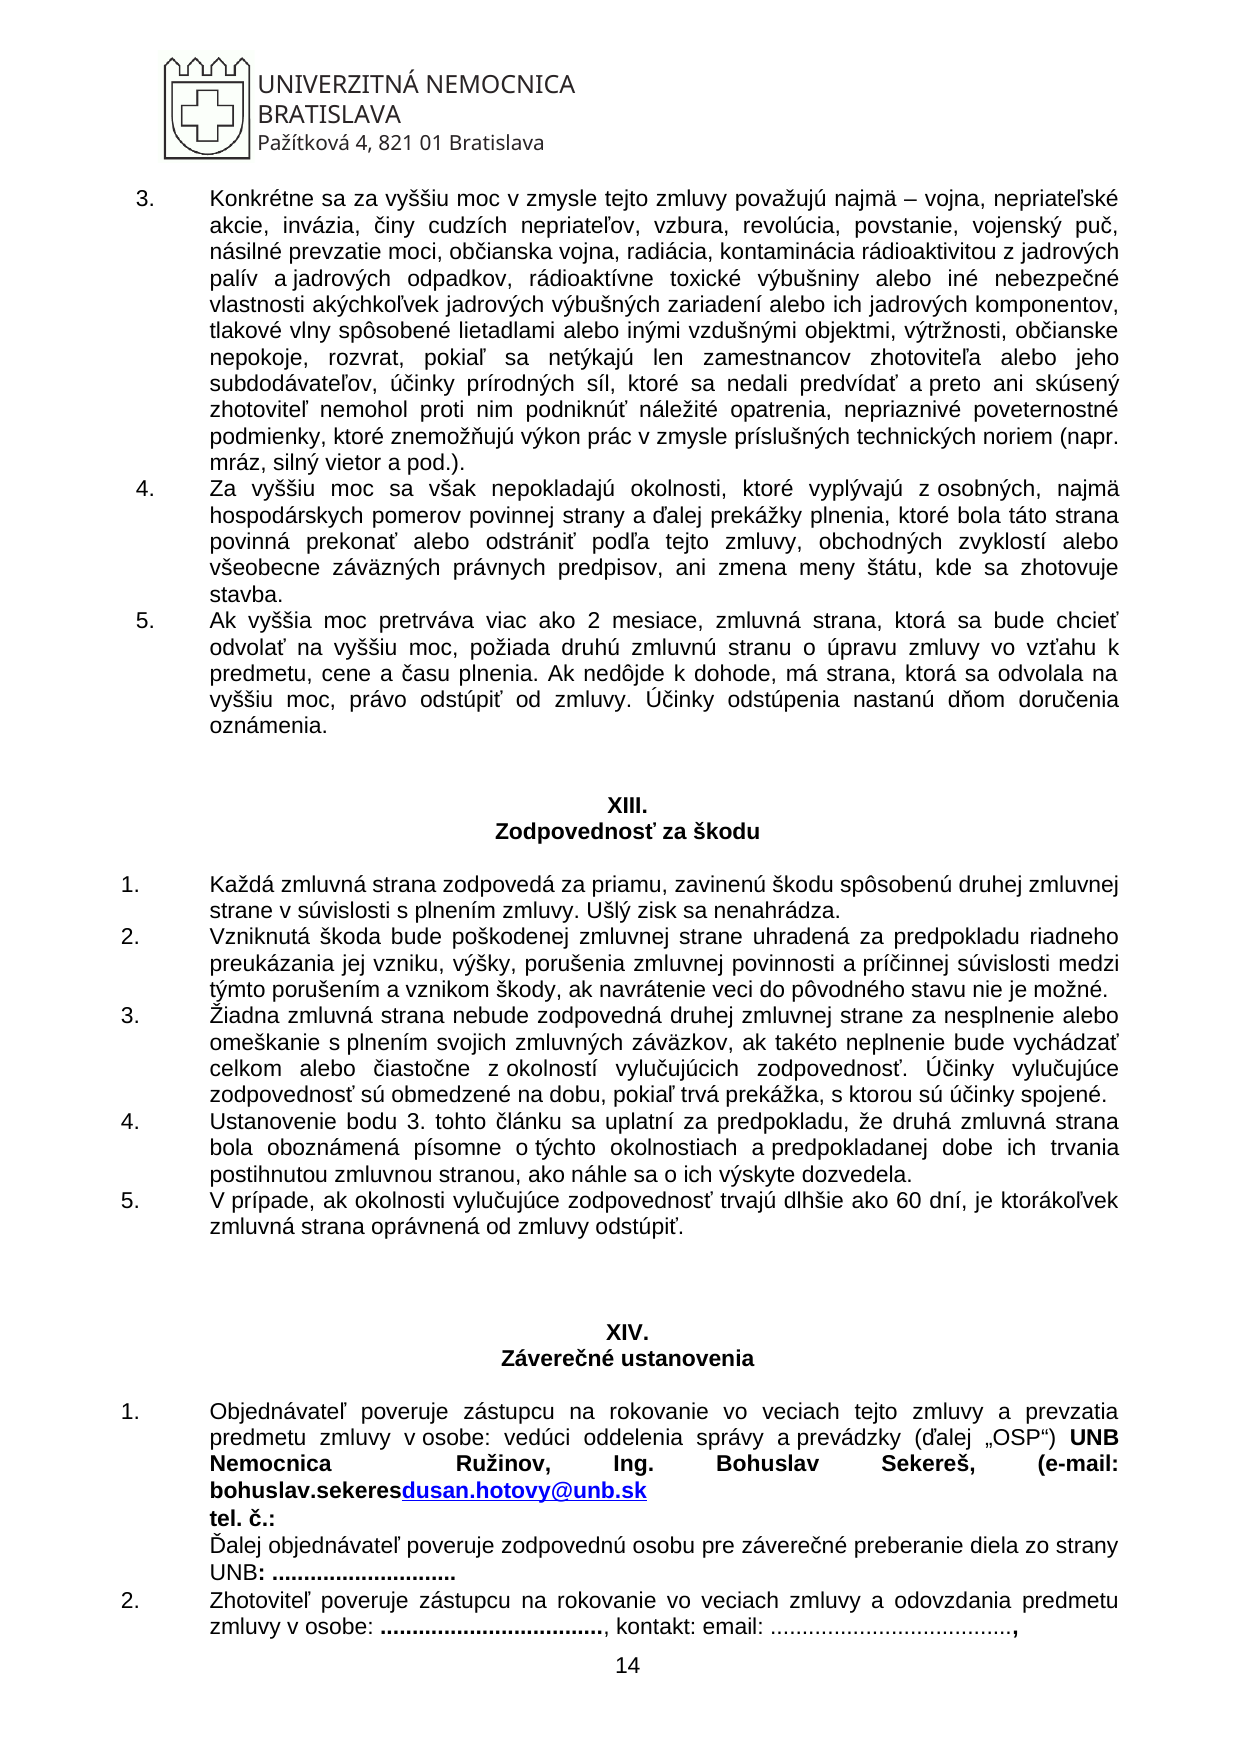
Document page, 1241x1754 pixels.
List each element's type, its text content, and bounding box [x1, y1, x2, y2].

text Zodpovednosť za škodu [135, 818, 1119, 844]
list Objednávateľ poveruje zástupcu na rokovanie vo veciach tejto zmluvy a prevzatia predmetu zmluvy v osobe: vedúci oddelenia správy a prevádzky (ďalej „OSP“) UNB Nemocnica Ružinov, Ing. Bohuslav Sekereš, (e-mail: bohuslav.sekeresdusan.hotovy@unb.sk [121, 1398, 1119, 1503]
text Záverečné ustanovenia [135, 1345, 1119, 1371]
list Za vyššiu moc sa však nepokladajú okolnosti, ktoré vyplývajú z osobných, najmä hospodárskych pomerov povinnej strany a ďalej prekážky plnenia, ktoré bola táto strana povinná prekonať alebo odstrániť podľa tejto zmluvy, obchodných zvyklostí alebo všeobecne záväzných právnych predpisov, ani zmena meny štátu, kde sa zhotovuje stavba. [136, 475, 1119, 607]
text Ďalej objednávateľ poveruje zodpovednú osobu pre záverečné preberanie diela zo strany UNB: ............................. [209, 1532, 1119, 1585]
text 1. Každá zmluvná strana zodpovedá za priamu, zavinenú škodu spôsobenú druhej zmluvnej strane v súvislosti s plnením zmluvy. Ušlý zisk sa nenahrádza. [121, 871, 1119, 923]
list Zhotoviteľ poveruje zástupcu na rokovanie vo veciach zmluvy a odovzdania predmetu zmluvy v osobe: ..................................., kontakt: email: ......................................, [121, 1587, 1119, 1639]
text 5. V prípade, ak okolnosti vylučujúce zodpovednosť trvajú dlhšie ako 60 dní, je ktorákoľvek zmluvná strana oprávnená od zmluvy odstúpiť. [121, 1187, 1119, 1239]
list Konkrétne sa za vyššiu moc v zmysle tejto zmluvy považujú najmä – vojna, nepriateľské akcie, invázia, činy cudzích nepriateľov, vzbura, revolúcia, povstanie, vojenský puč, násilné prevzatie moci, občianska vojna, radiácia, kontaminácia rádioaktivitou z jadrových palív a jadrových odpadkov, rádioaktívne toxické výbušniny alebo iné nebezpečné vlastnosti akýchkoľvek jadrových výbušných zariadení alebo ich jadrových komponentov, tlakové vlny spôsobené lietadlami alebo inými vzdušnými objektmi, výtržnosti, občianske nepokoje, rozvrat, pokiaľ sa netýkajú len zamestnancov zhotoviteľa alebo jeho subdodávateľov, účinky prírodných síl, ktoré sa nedali predvídať a preto ani skúsený zhotoviteľ nemohol proti nim podniknúť náležité opatrenia, nepriaznivé poveternostné podmienky, ktoré znemožňujú výkon prác v zmysle príslušných technických noriem (napr. mráz, silný vietor a pod.). [136, 185, 1119, 475]
text XIII. [135, 792, 1119, 818]
text 3. Žiadna zmluvná strana nebude zodpovedná druhej zmluvnej strane za nesplnenie alebo omeškanie s plnením svojich zmluvných záväzkov, ak takéto neplnenie bude vychádzať celkom alebo čiastočne z okolností vylučujúcich zodpovednosť. Účinky vylučujúce zodpovednosť sú obmedzené na dobu, pokiaľ trvá prekážka, s ktorou sú účinky spojené. [121, 1002, 1119, 1108]
text XIV. [135, 1319, 1119, 1345]
text 4. Ustanovenie bodu 3. tohto článku sa uplatní za predpokladu, že druhá zmluvná strana bola oboznámená písomne o týchto okolnostiach a predpokladanej dobe ich trvania postihnutou zmluvnou stranou, ako náhle sa o ich výskyte dozvedela. [121, 1108, 1119, 1187]
text tel. č.: [209, 1504, 1119, 1531]
list Ak vyššia moc pretrváva viac ako 2 mesiace, zmluvná strana, ktorá sa bude chcieť odvolať na vyššiu moc, požiada druhú zmluvnú stranu o úpravu zmluvy vo vzťahu k predmetu, cene a času plnenia. Ak nedôjde k dohode, má strana, ktorá sa odvolala na vyššiu moc, právo odstúpiť od zmluvy. Účinky odstúpenia nastanú dňom doručenia oznámenia. [136, 607, 1119, 739]
text 2. Vzniknutá škoda bude poškodenej zmluvnej strane uhradená za predpokladu riadneho preukázania jej vzniku, výšky, porušenia zmluvnej povinnosti a príčinnej súvislosti medzi týmto porušením a vznikom škody, ak navrátenie veci do pôvodného stavu nie je možné. [121, 923, 1119, 1002]
picture [157, 50, 255, 163]
